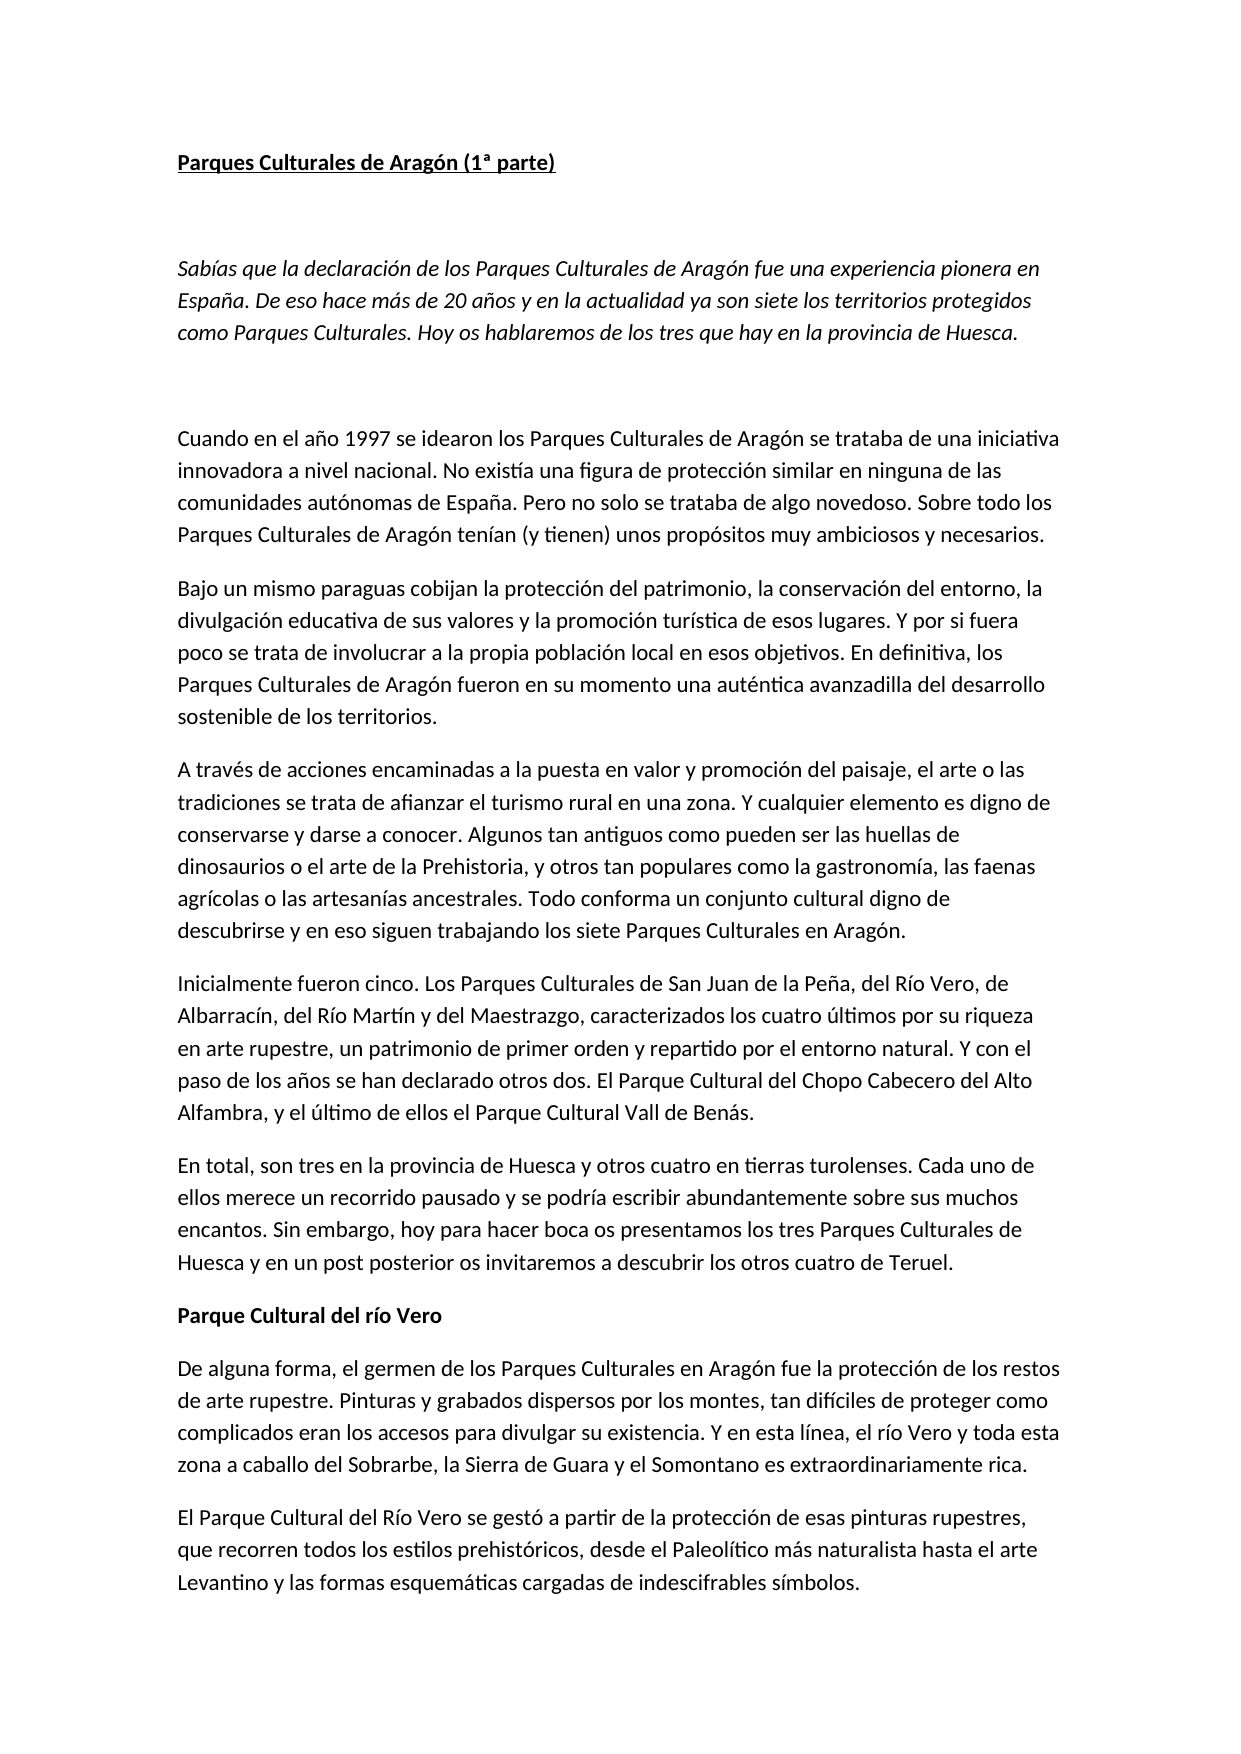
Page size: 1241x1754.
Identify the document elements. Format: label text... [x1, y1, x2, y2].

text Bajo un mismo paraguas cobijan la protección del patrimonio, la conservación del entorno, la divulgación educativa de sus valores y la promoción turística de esos lugares. Y por si fuera poco se trata de involucrar a la propia población local en esos objetivos. En definitiva, los Parques Culturales de Aragón fueron en su momento una auténtica avanzadilla del desarrollo sostenible de los territorios. [177, 574, 1063, 730]
text Sabías que la declaración de los Parques Culturales de Aragón fue una experiencia pionera en España. De eso hace más de 20 años y en la actualidad ya son siete los territorios protegidos como Parques Culturales. Hoy os hablaremos de los tres que hay en la provincia de Huesca. [177, 254, 1063, 346]
text De alguna forma, el germen de los Parques Culturales en Aragón fue la protección de los restos de arte rupestre. Pinturas y grabados dispersos por los montes, tan difíciles de proteger como complicados eran los accesos para divulgar su existencia. Y en esta línea, el río Vero y toda esta zona a caballo del Sobrarbe, la Sierra de Guara y el Somontano es extraordinariamente rica. [177, 1354, 1063, 1478]
text Parques Culturales de Aragón (1ª parte) [177, 148, 1063, 176]
text Cuando en el año 1997 se idearon los Parques Culturales de Aragón se trataba de una iniciativa innovadora a nivel nacional. No existía una figura de protección similar en ninguna de las comunidades autónomas de España. Pero no solo se trataba de algo novedoso. Sobre todo los Parques Culturales de Aragón tenían (y tienen) unos propósitos muy ambiciosos y necesarios. [177, 424, 1063, 549]
text Inicialmente fueron cinco. Los Parques Culturales de San Juan de la Peña, del Río Vero, de Albarracín, del Río Martín y del Maestrazgo, caracterizados los cuatro últimos por su riqueza en arte rupestre, un patrimonio de primer orden y repartido por el entorno natural. Y con el paso de los años se han declarado otros dos. El Parque Cultural del Chopo Cabecero del Alto Alfambra, y el último de ellos el Parque Cultural Vall de Benás. [177, 969, 1063, 1126]
text En total, son tres en la provincia de Huesca y otros cuatro en tierras turolenses. Cada uno de ellos merece un recorrido pausado y se podría escribir abundantemente sobre sus muchos encantos. Sin embargo, hoy para hacer boca os presentamos los tres Parques Culturales de Huesca y en un post posterior os invitaremos a descubrir los otros cuatro de Teruel. [177, 1151, 1063, 1276]
text Parque Cultural del río Vero [177, 1301, 1063, 1329]
text A través de acciones encaminadas a la puesta en valor y promoción del paisaje, el arte o las tradiciones se trata de afianzar el turismo rural en una zona. Y cualquier elemento es digno de conservarse y darse a conocer. Algunos tan antiguos como pueden ser las huellas de dinosaurios o el arte de la Prehistoria, y otros tan populares como la gastronomía, las faenas agrícolas o las artesanías ancestrales. Todo conforma un conjunto cultural digno de descubrirse y en eso siguen trabajando los siete Parques Culturales en Aragón. [177, 755, 1063, 944]
text El Parque Cultural del Río Vero se gestó a partir de la protección de esas pinturas rupestres, que recorren todos los estilos prehistóricos, desde el Paleolítico más naturalista hasta el arte Levantino y las formas esquemáticas cargadas de indescifrables símbolos. [177, 1503, 1063, 1596]
